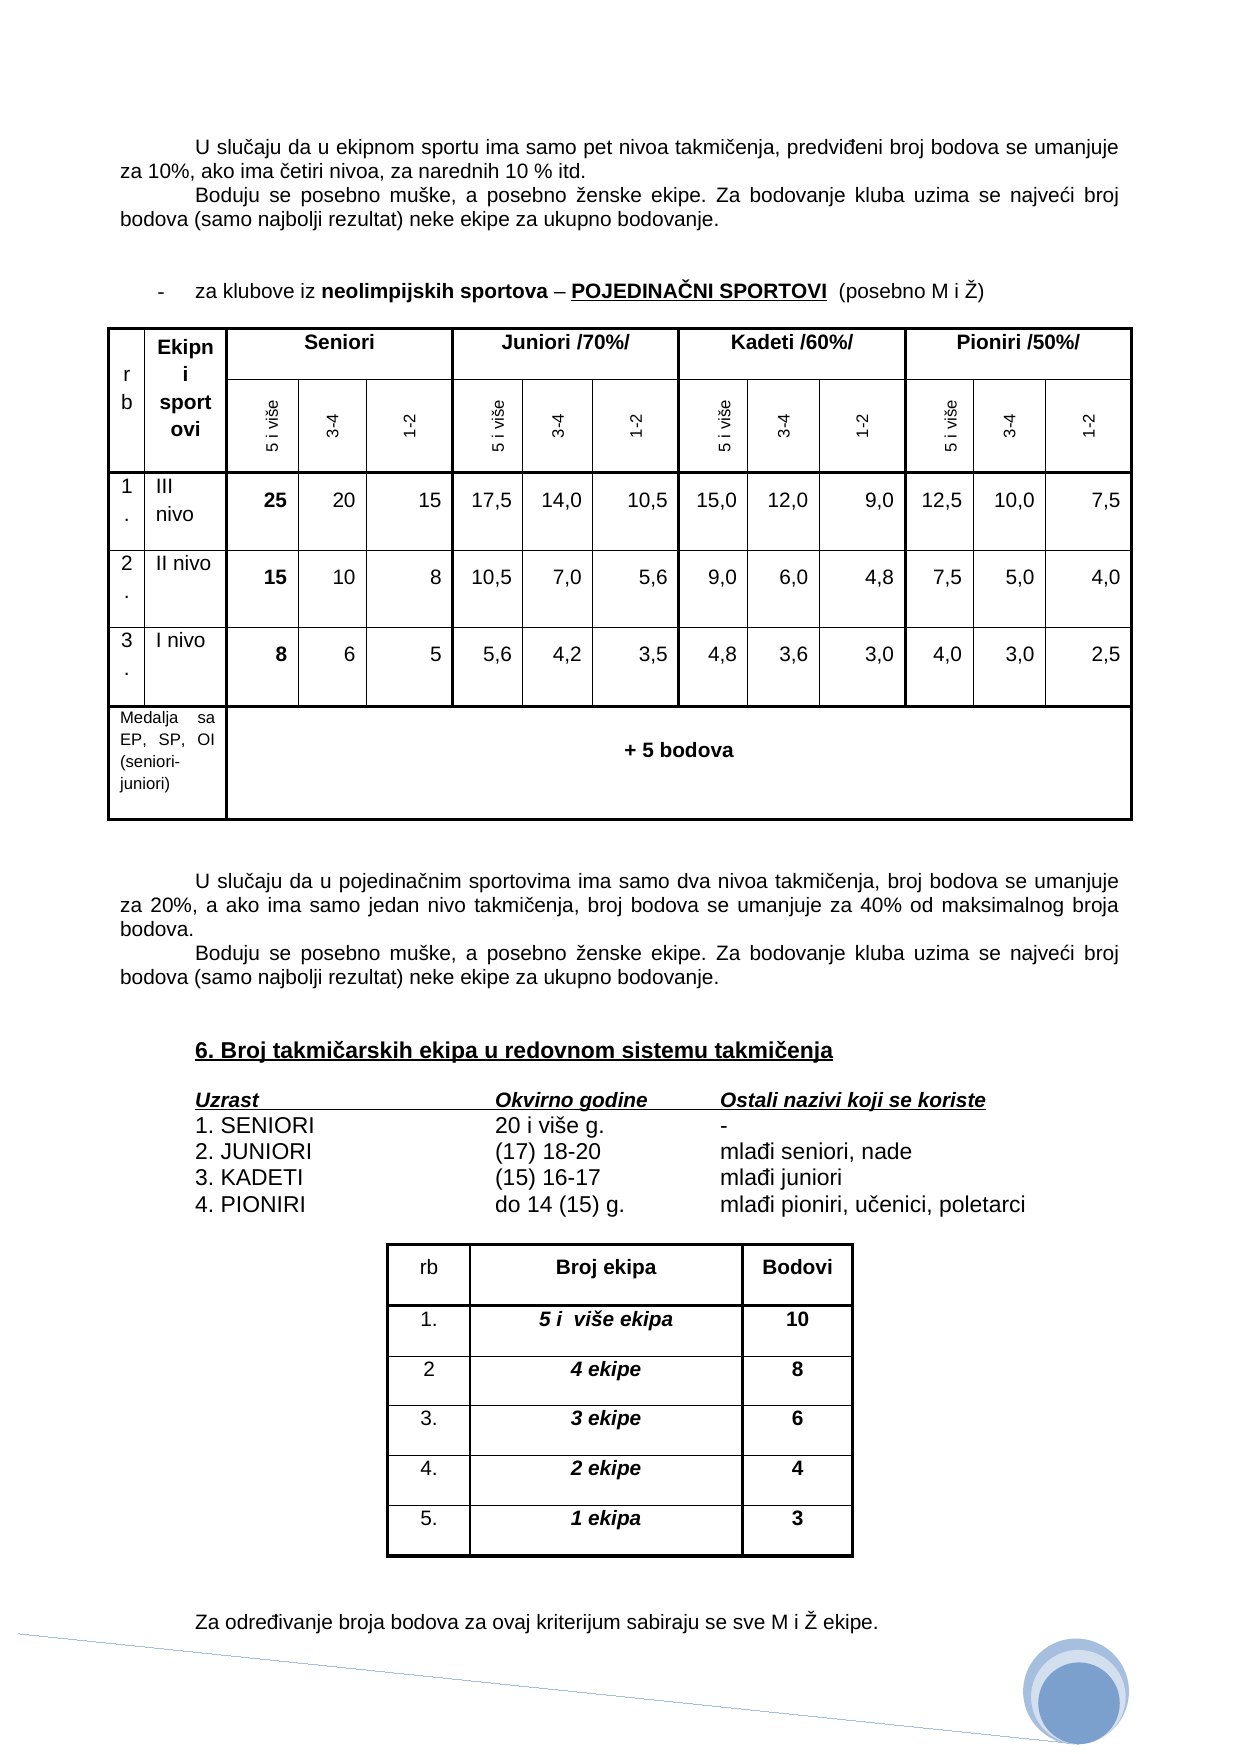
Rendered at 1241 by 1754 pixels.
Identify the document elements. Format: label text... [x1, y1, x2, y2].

table_header Juniori /70%/ [454, 330, 677, 379]
text 4. PIONIRI do 14 (15) g. mlađi pioniri, učenici, poletarci [120, 1191, 1120, 1217]
table_cell 10,0 [974, 474, 1045, 550]
table_cell Medalja sa EP, SP, OI (seniori-juniori) [110, 708, 225, 817]
table_cell I nivo [145, 628, 225, 704]
table_cell 4,0 [1046, 551, 1130, 627]
table_cell 20 [299, 474, 366, 550]
table_cell 1-2 medalje [820, 380, 904, 471]
table_cell III nivo [145, 474, 225, 550]
table_cell 5 i više medalja [680, 380, 747, 471]
table_cell 4,8 [820, 551, 904, 627]
table_cell 2. [110, 551, 144, 627]
table_cell 10,5 [454, 551, 522, 627]
table_cell 2 ekipe [471, 1456, 741, 1504]
text 6. Broj takmičarskih ekipa u redovnom sistemu takmičenja [120, 1037, 1120, 1063]
table_cell 4,8 [680, 628, 747, 704]
table_cell 4,0 [907, 628, 973, 704]
table_cell 4,2 [523, 628, 592, 704]
table_cell 5 i više ekipa [471, 1307, 741, 1356]
text Uzrast Okvirno godine Ostali nazivi koji se koriste [120, 1088, 1120, 1112]
text U slučaju da u ekipnom sportu ima samo pet nivoa takmičenja, predviđeni broj bodova se umanjuje za 10%, ako ima četiri nivoa, za narednih 10 % itd. [120, 135, 1120, 183]
table_cell 17,5 [454, 474, 522, 550]
table_cell 5 i više medalja [454, 380, 522, 471]
table_cell 15 [367, 474, 451, 550]
text 1. SENIORI 20 i više g. - [120, 1112, 1120, 1138]
table_header Seniori [228, 330, 451, 379]
table_cell 1. [389, 1307, 469, 1356]
text Za određivanje broja bodova za ovaj kriterijum sabiraju se sve M i Ž ekipe. [120, 1610, 1120, 1634]
list za klubove iz neolimpijskih sportova – POJEDINAČNI SPORTOVI (posebno M i Ž) [157, 279, 1120, 303]
table_cell 2,5 [1046, 628, 1130, 704]
table_header Pioniri /50%/ [907, 330, 1130, 379]
table_cell 3,6 [748, 628, 819, 704]
table_cell 7,5 [1046, 474, 1130, 550]
table_header rb [389, 1246, 469, 1304]
table_cell 4 [744, 1456, 851, 1504]
table_cell 9,0 [680, 551, 747, 627]
text 3. KADETI (15) 16-17 mlađi juniori [120, 1164, 1120, 1191]
table_cell 1-2 medalje [367, 380, 451, 471]
table_cell 25 [228, 474, 298, 550]
table_cell 9,0 [820, 474, 904, 550]
table_header Broj ekipa [471, 1246, 741, 1304]
table_cell II nivo [145, 551, 225, 627]
table_header rb [110, 330, 144, 471]
table_cell 3-4 medalje [523, 380, 592, 471]
table_cell 5 i više medalja [907, 380, 973, 471]
table_cell 8 [744, 1357, 851, 1405]
table_cell 5. [389, 1506, 469, 1554]
table_cell 4 ekipe [471, 1357, 741, 1405]
table_cell 5,6 [454, 628, 522, 704]
text 2. JUNIORI (17) 18-20 mlađi seniori, nade [120, 1138, 1120, 1164]
table_cell 8 [228, 628, 298, 704]
table_cell 6 [299, 628, 366, 704]
table_cell 1-2 medalje [1046, 380, 1130, 471]
table_cell 3-4 medalje [748, 380, 819, 471]
table_cell 3-4 medalje [299, 380, 366, 471]
table_cell 3,5 [593, 628, 677, 704]
table_cell 3. [110, 628, 144, 704]
table_cell 3,0 [820, 628, 904, 704]
table_header Ekipni sportovi [145, 330, 225, 471]
text Boduju se posebno muške, a posebno ženske ekipe. Za bodovanje kluba uzima se najveći broj bodova (samo najbolji rezultat) neke ekipe za ukupno bodovanje. [120, 941, 1120, 989]
table_cell 3 ekipe [471, 1406, 741, 1455]
table_cell 3. [389, 1406, 469, 1455]
table_cell 1 ekipa [471, 1506, 741, 1554]
table_cell 5,0 [974, 551, 1045, 627]
table_cell 12,5 [907, 474, 973, 550]
table_cell 5,6 [593, 551, 677, 627]
table_cell 1-2 medalje [593, 380, 677, 471]
table_cell 15 [228, 551, 298, 627]
table_cell + 5 bodova [228, 708, 1130, 817]
table_cell 5 [367, 628, 451, 704]
text Boduju se posebno muške, a posebno ženske ekipe. Za bodovanje kluba uzima se najveći broj bodova (samo najbolji rezultat) neke ekipe za ukupno bodovanje. [120, 183, 1120, 231]
table_header Kadeti /60%/ [680, 330, 904, 379]
table_cell 3,0 [974, 628, 1045, 704]
table_cell 3-4 medalje [974, 380, 1045, 471]
table_cell 6,0 [748, 551, 819, 627]
table_cell 1. [110, 474, 144, 550]
table_cell 12,0 [748, 474, 819, 550]
table_cell 7,0 [523, 551, 592, 627]
table_cell 10,5 [593, 474, 677, 550]
table_header Bodovi [744, 1246, 851, 1304]
table_cell 2 [389, 1357, 469, 1405]
table_cell 8 [367, 551, 451, 627]
table_cell 15,0 [680, 474, 747, 550]
table_cell 10 [744, 1307, 851, 1356]
table_cell 6 [744, 1406, 851, 1455]
table_cell 3 [744, 1506, 851, 1554]
table_cell 7,5 [907, 551, 973, 627]
table_cell 10 [299, 551, 366, 627]
table_cell 5 i više medalja [228, 380, 298, 471]
table_cell 14,0 [523, 474, 592, 550]
text U slučaju da u pojedinačnim sportovima ima samo dva nivoa takmičenja, broj bodova se umanjuje za 20%, a ako ima samo jedan nivo takmičenja, broj bodova se umanjuje za 40% od maksimalnog broja bodova. [120, 869, 1120, 941]
table_cell 4. [389, 1456, 469, 1504]
